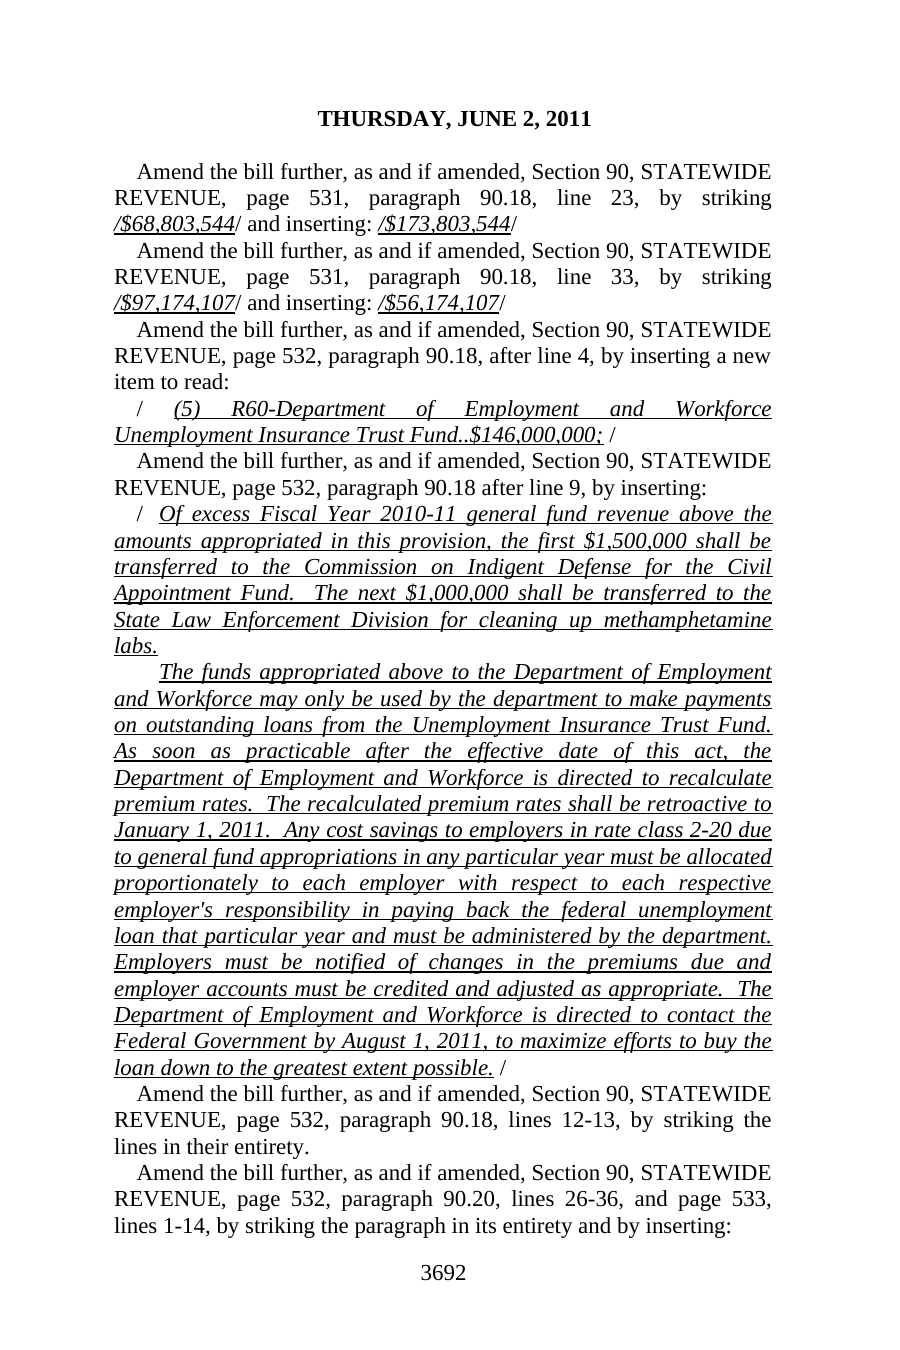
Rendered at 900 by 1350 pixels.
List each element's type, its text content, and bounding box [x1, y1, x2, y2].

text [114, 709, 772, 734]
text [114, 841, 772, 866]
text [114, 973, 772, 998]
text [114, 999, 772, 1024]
text Amend the bill further, as and if amended, Section 90, STATEWIDE REVENUE, page 531, paragraph 90.18, line 33, by striking /$97,174,107/ and inserting: /$56,174,107/ [114, 237, 772, 316]
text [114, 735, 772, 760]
text Amend the bill further, as and if amended, Section 90, STATEWIDE REVENUE, page 532, paragraph 90.18, lines 12-13, by striking the lines in their entirety. [114, 1080, 772, 1159]
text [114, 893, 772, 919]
text Amend the bill further, as and if amended, Section 90, STATEWIDE REVENUE, page 532, paragraph 90.18 after line 9, by inserting: [114, 448, 772, 500]
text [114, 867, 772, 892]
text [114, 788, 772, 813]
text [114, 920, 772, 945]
text / (5) R60-Department of Employment and Workforce Unemployment Insurance Trust Fund..$146,000,000; / [114, 395, 772, 448]
text Amend the bill further, as and if amended, Section 90, STATEWIDE REVENUE, page 532, paragraph 90.18, after line 4, by inserting a new item to read: [114, 316, 772, 395]
text / Of excess Fiscal Year 2010-11 general fund revenue above the amounts appropriated in this provision, the first $1,500,000 shall be transferred to the Commission on Indigent Defense for the Civil Appointment Fund. The next $1,000,000 shall be transferred to the State Law Enforcement Division for cleaning up methamphetamine labs. [114, 500, 772, 550]
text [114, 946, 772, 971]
text Amend the bill further, as and if amended, Section 90, STATEWIDE REVENUE, page 531, paragraph 90.18, line 23, by striking /$68,803,544/ and inserting: /$173,803,544/ [114, 158, 772, 237]
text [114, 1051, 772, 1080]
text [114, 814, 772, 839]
text Amend the bill further, as and if amended, Section 90, STATEWIDE REVENUE, page 532, paragraph 90.20, lines 26-36, and page 533, lines 1-14, by striking the paragraph in its entirety and by inserting: [114, 1159, 772, 1238]
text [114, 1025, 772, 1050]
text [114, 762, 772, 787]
